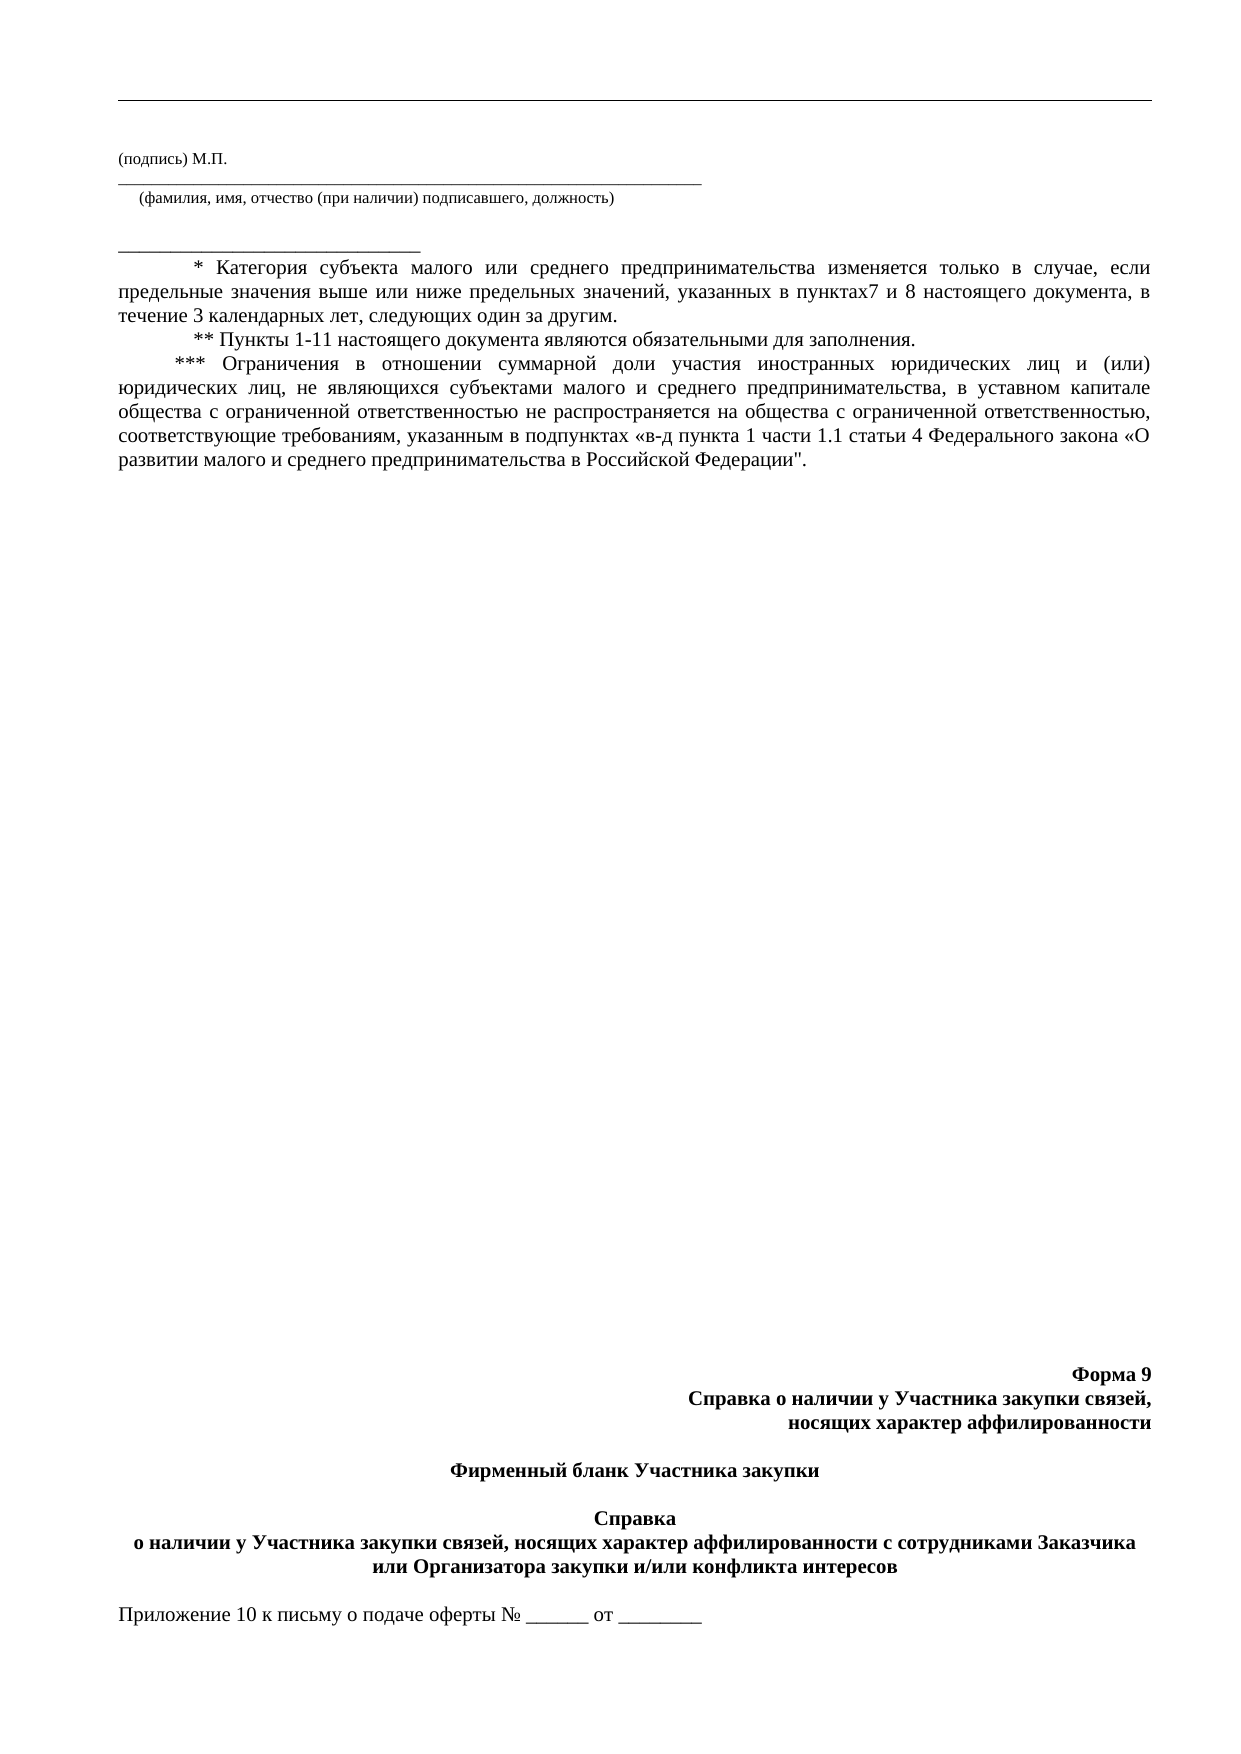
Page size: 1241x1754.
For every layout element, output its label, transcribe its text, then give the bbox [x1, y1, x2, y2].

text ______________________________________________________________________ [118, 168, 1152, 187]
text ** Пункты 1-11 настоящего документа являются обязательными для заполнения. [118, 327, 1152, 351]
text Справка о наличии у Участника закупки связей, [118, 1386, 1152, 1410]
text _____________________________ [118, 231, 1152, 255]
text Приложение 10 к письму о подаче оферты № ______ от ________ [118, 1602, 1152, 1626]
text * Категория субъекта малого или среднего предпринимательства изменяется только в случае, если предельные значения выше или ниже предельных значений, указанных в пунктах7 и 8 настоящего документа, в течение 3 календарных лет, следующих один за другим. [118, 255, 1152, 327]
text *** Ограничения в отношении суммарной доли участия иностранных юридических лиц и (или) юридических лиц, не являющихся субъектами малого и среднего предпринимательства, в уставном капитале общества с ограниченной ответственностью не распространяется на общества с ограниченной ответственностью, соответствующие требованиям, указанным в подпунктах «в-д пункта 1 части 1.1 статьи 4 Федерального закона «О развитии малого и среднего предпринимательства в Российской Федерации". [118, 351, 1152, 471]
text (подпись) М.П. [118, 149, 1152, 168]
text (фамилия, имя, отчество (при наличии) подписавшего, должность) [118, 187, 1152, 207]
text Форма 9 [118, 1362, 1152, 1386]
text Фирменный бланк Участника закупки [118, 1458, 1152, 1482]
text носящих характер аффилированности [118, 1410, 1152, 1434]
text Справка о наличии у Участника закупки связей, носящих характер аффилированности с сотрудниками Заказчика или Организатора закупки и/или конфликта интересов [118, 1506, 1152, 1578]
